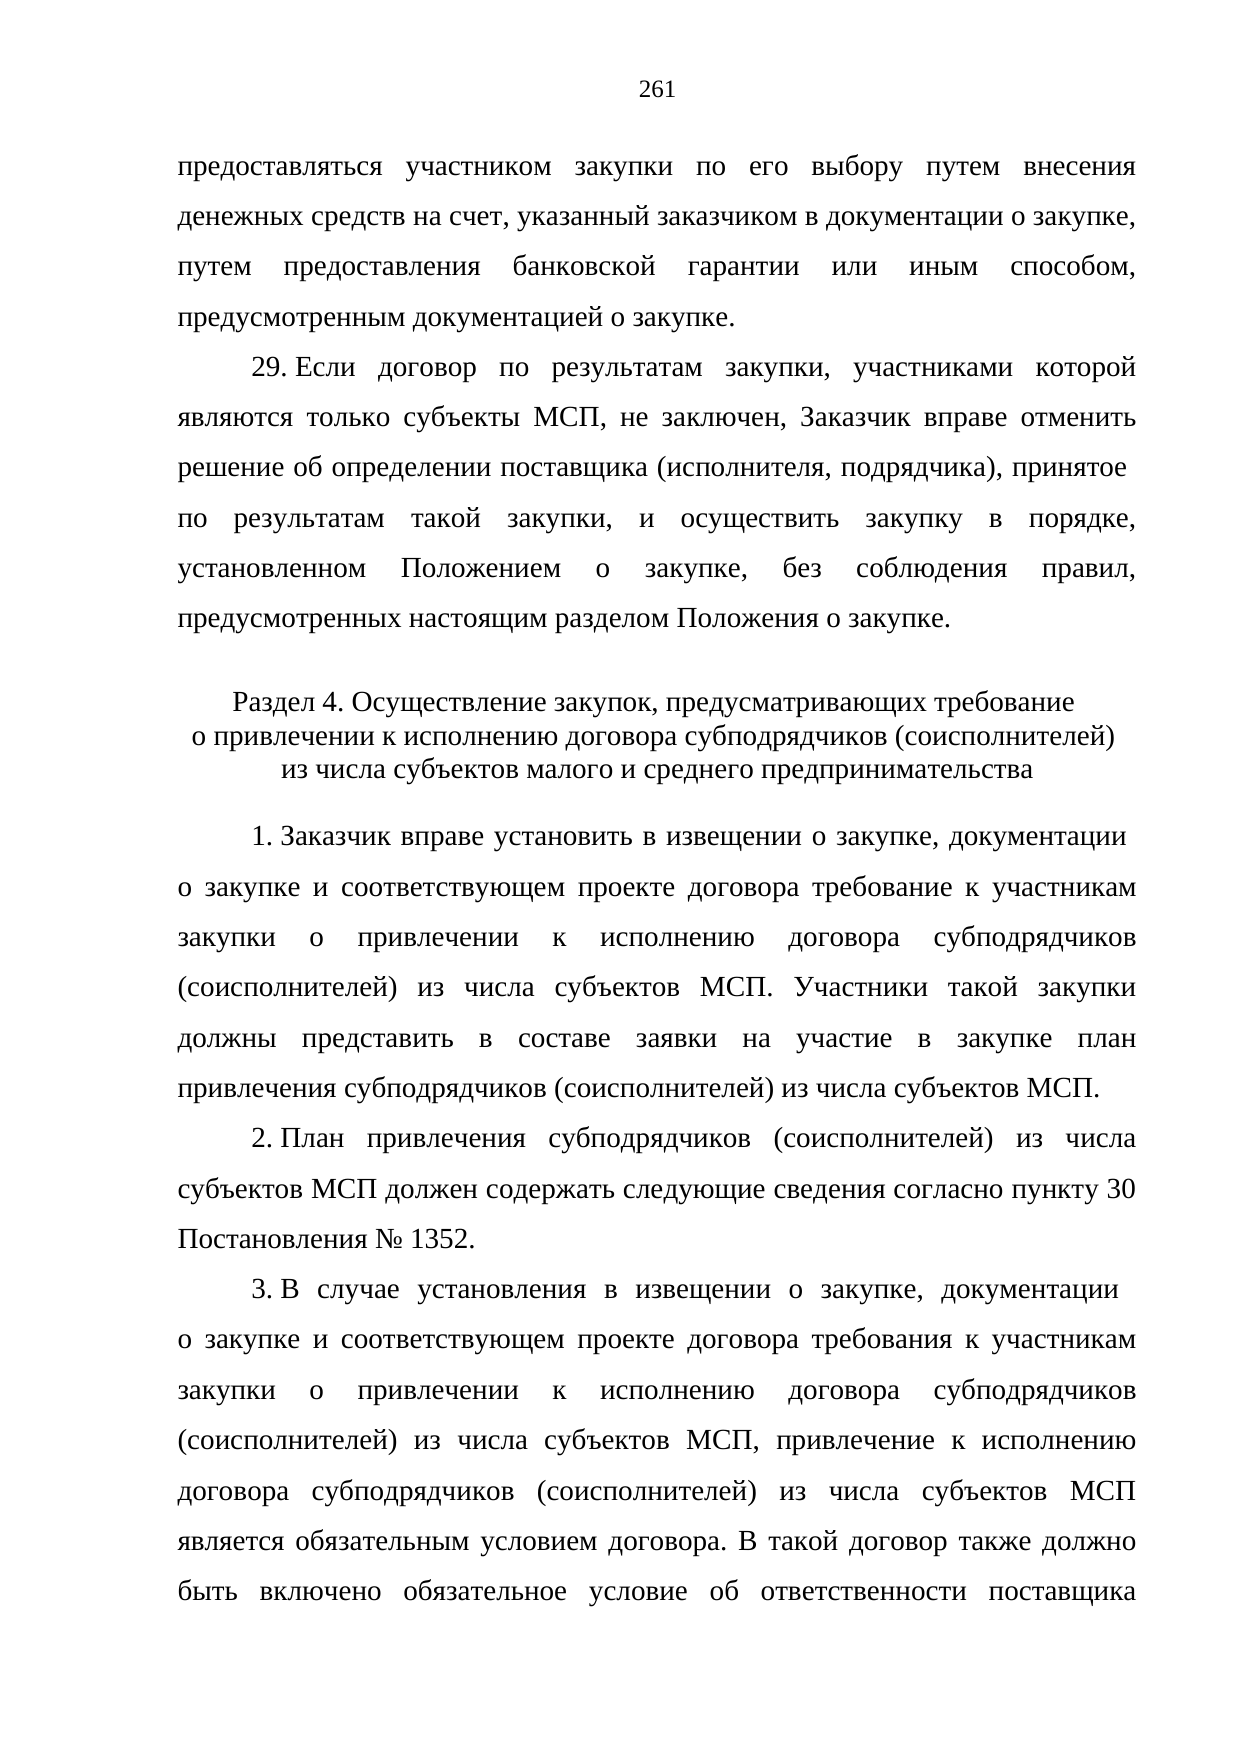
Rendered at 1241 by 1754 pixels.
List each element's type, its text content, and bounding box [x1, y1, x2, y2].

text 29. Если договор по результатам закупки, участниками которой являются только субъекты МСП, не заключен, Заказчик вправе отменить решение об определении поставщика (исполнителя, подрядчика), принятое по результатам такой закупки, и осуществить закупку в порядке, установленном Положением о закупке, без соблюдения правил, предусмотренных настоящим разделом Положения о закупке. [177, 349, 1137, 634]
text 2. План привлечения субподрядчиков (соисполнителей) из числа субъектов МСП должен содержать следующие сведения согласно пункту 30 Постановления № 1352. [177, 1120, 1137, 1254]
text Раздел 4. Осуществление закупок, предусматривающих требование о привлечении к исполнению договора субподрядчиков (соисполнителей) из числа субъектов малого и среднего предпринимательства [177, 684, 1137, 785]
text 1. Заказчик вправе установить в извещении о закупке, документации о закупке и соответствующем проекте договора требование к участникам закупки о привлечении к исполнению договора субподрядчиков (соисполнителей) из числа субъектов МСП. Участники такой закупки должны представить в составе заявки на участие в закупке план привлечения субподрядчиков (соисполнителей) из числа субъектов МСП. [177, 818, 1137, 1104]
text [177, 148, 1137, 332]
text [177, 1271, 1137, 1607]
